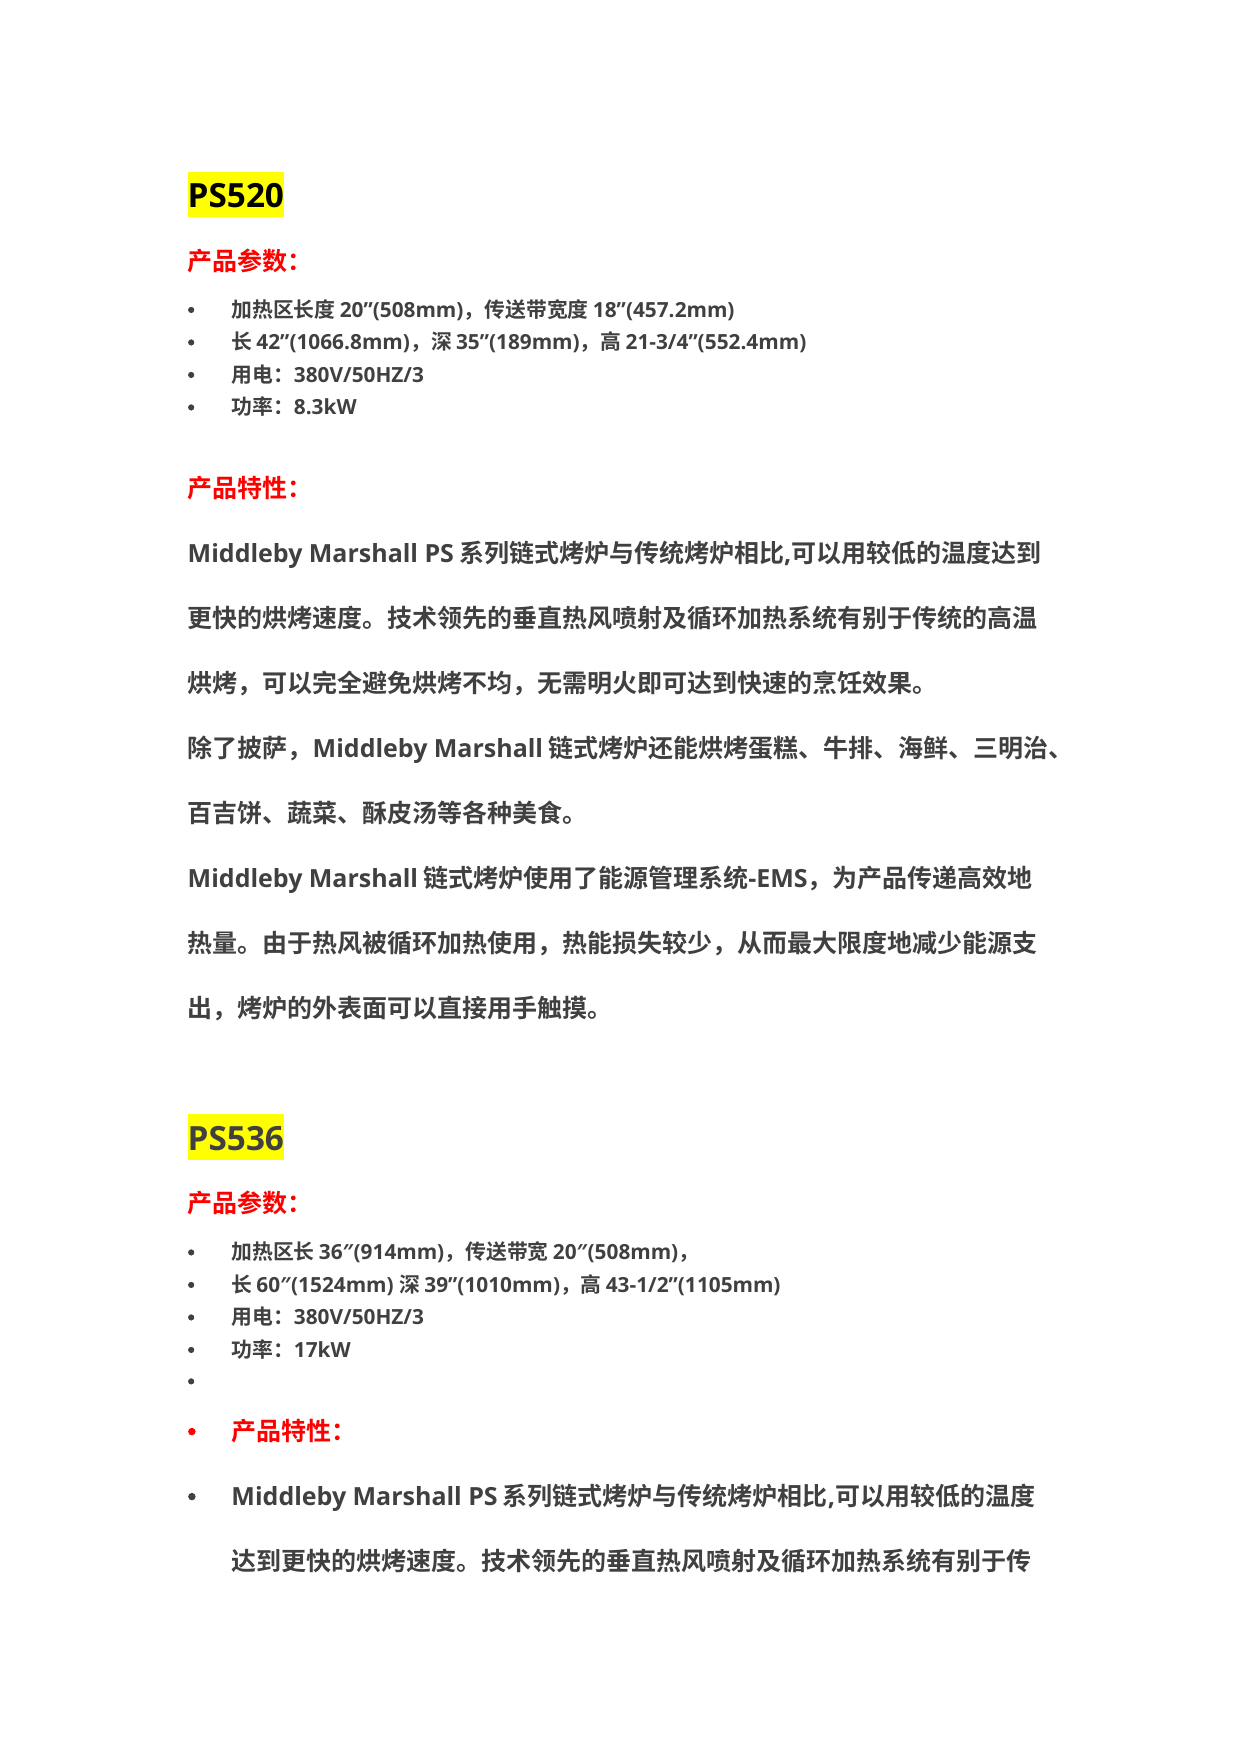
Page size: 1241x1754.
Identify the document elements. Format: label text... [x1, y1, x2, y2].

text 除了披萨，Middleby Marshall链式烤炉还能烘烤蛋糕、牛排、海鲜、三明治、百吉饼、蔬菜、酥皮汤等各种美食。 [187, 714, 1053, 844]
list 产品特性： [187, 1397, 1053, 1462]
text PS520 [187, 162, 1053, 227]
text 产品参数： [187, 227, 1053, 292]
text Middleby Marshall链式烤炉使用了能源管理系统-EMS，为产品传递高效地热量。由于热风被循环加热使用，热能损失较少，从而最大限度地减少能源支出，烤炉的外表面可以直接用手触摸。 [187, 844, 1053, 1039]
list 功率：17kW [187, 1332, 1053, 1364]
text 产品参数： [187, 1169, 1053, 1234]
list 加热区长36″(914mm)，传送带宽20″(508mm)， [187, 1234, 1053, 1267]
list 用电：380V/50HZ/3 [187, 357, 1053, 389]
list 用电：380V/50HZ/3 [187, 1299, 1053, 1332]
list 功率：8.3kW [187, 389, 1053, 422]
text Middleby Marshall PS系列链式烤炉与传统烤炉相比,可以用较低的温度达到更快的烘烤速度。技术领先的垂直热风喷射及循环加热系统有别于传统的高温烘烤，可以完全避免烘烤不均，无需明火即可达到快速的烹饪效果。 [187, 519, 1053, 714]
list 加热区长度20”(508mm)，传送带宽度18”(457.2mm) [187, 292, 1053, 324]
text 产品特性： [187, 454, 1053, 519]
list 长60″(1524mm) 深39”(1010mm)，高43-1/2”(1105mm) [187, 1267, 1053, 1299]
list 长42”(1066.8mm)，深35”(189mm)，高21-3/4”(552.4mm) [187, 324, 1053, 357]
text PS536 [187, 1104, 1053, 1169]
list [187, 1462, 1053, 1592]
